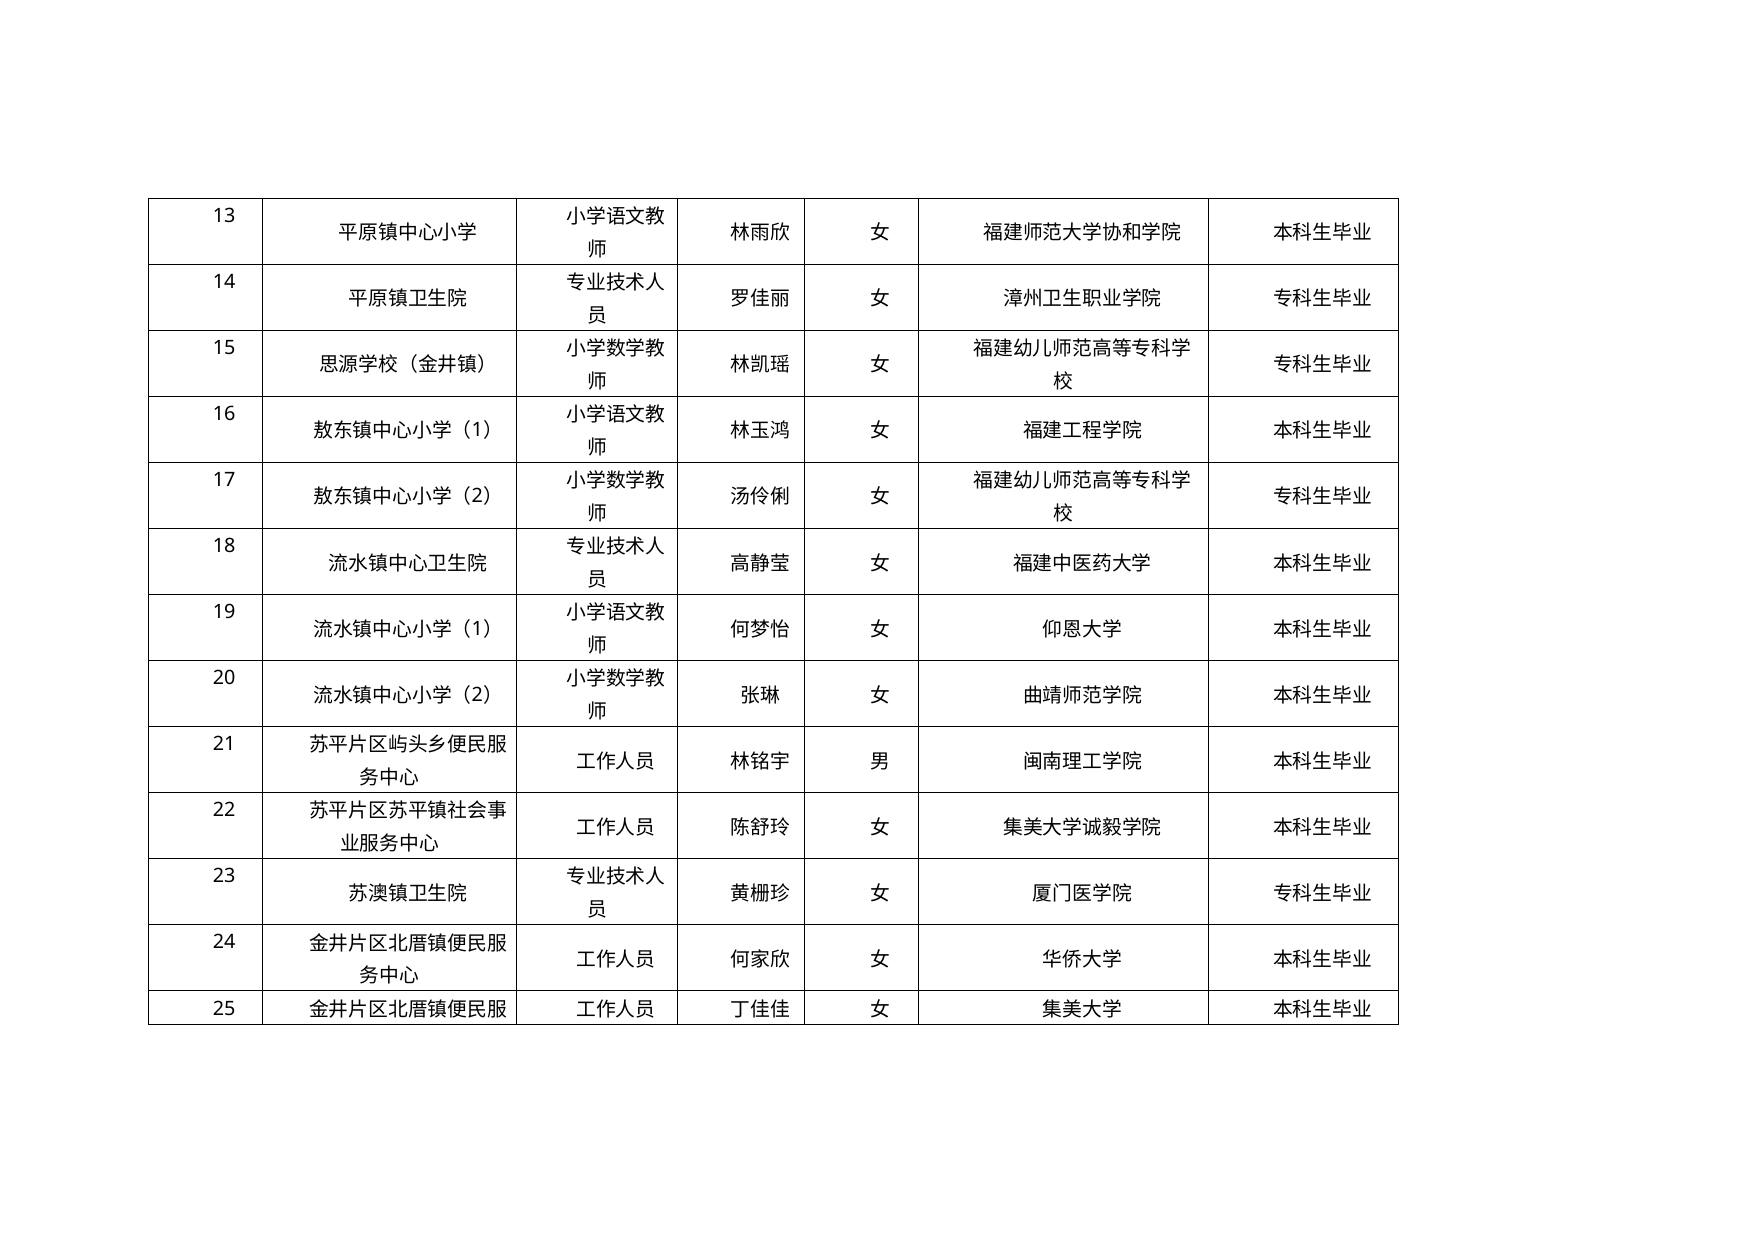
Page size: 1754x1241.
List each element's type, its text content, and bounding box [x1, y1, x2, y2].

table_cell 女 [805, 859, 918, 924]
table_cell 流水镇中心卫生院 [263, 529, 516, 594]
table_cell 福建中医药大学 [919, 529, 1208, 594]
table_cell 女 [805, 661, 918, 726]
table_cell 20 [149, 661, 262, 726]
table_cell 林凯瑶 [678, 331, 804, 396]
table_cell 女 [805, 199, 918, 264]
table_cell 15 [149, 331, 262, 396]
table_cell 陈舒玲 [678, 793, 804, 858]
table_cell 21 [149, 727, 262, 792]
table_cell 苏平片区苏平镇社会事业服务中心 [263, 793, 516, 858]
table_cell 流水镇中心小学（1） [263, 595, 516, 660]
table_cell 24 [149, 925, 262, 990]
table_cell 思源学校（金井镇） [263, 331, 516, 396]
table_cell 汤伶俐 [678, 463, 804, 528]
table_cell 专业技术人员 [517, 859, 677, 924]
table_cell 福建工程学院 [919, 397, 1208, 462]
table_cell 女 [805, 991, 918, 1024]
table_cell 黄栅珍 [678, 859, 804, 924]
table_cell 小学语文教师 [517, 397, 677, 462]
table_cell 工作人员 [517, 727, 677, 792]
table_cell 张琳 [678, 661, 804, 726]
table_cell 工作人员 [517, 991, 677, 1024]
table_cell 集美大学诚毅学院 [919, 793, 1208, 858]
table_cell 本科生毕业 [1209, 595, 1398, 660]
table_cell 专科生毕业 [1209, 463, 1398, 528]
table_cell 专科生毕业 [1209, 331, 1398, 396]
table_cell 小学语文教师 [517, 595, 677, 660]
table_cell 苏澳镇卫生院 [263, 859, 516, 924]
table_cell 敖东镇中心小学（1） [263, 397, 516, 462]
table_cell 本科生毕业 [1209, 199, 1398, 264]
table_cell 福建幼儿师范高等专科学校 [919, 463, 1208, 528]
table_cell 专科生毕业 [1209, 859, 1398, 924]
table_cell 高静莹 [678, 529, 804, 594]
table_cell 本科生毕业 [1209, 727, 1398, 792]
table_cell 14 [149, 265, 262, 330]
table_cell 16 [149, 397, 262, 462]
table_cell 女 [805, 463, 918, 528]
table_cell 流水镇中心小学（2） [263, 661, 516, 726]
table_cell 平原镇中心小学 [263, 199, 516, 264]
table_cell 何梦怡 [678, 595, 804, 660]
table_cell 19 [149, 595, 262, 660]
table_cell 本科生毕业 [1209, 925, 1398, 990]
table_cell 女 [805, 331, 918, 396]
table_cell 本科生毕业 [1209, 793, 1398, 858]
table_cell 女 [805, 265, 918, 330]
table_cell 平原镇卫生院 [263, 265, 516, 330]
table_cell 工作人员 [517, 793, 677, 858]
table_cell 13 [149, 199, 262, 264]
table_cell 23 [149, 859, 262, 924]
table_cell 敖东镇中心小学（2） [263, 463, 516, 528]
table_cell 工作人员 [517, 925, 677, 990]
table_cell 专业技术人员 [517, 265, 677, 330]
table_cell 漳州卫生职业学院 [919, 265, 1208, 330]
table_cell 林铭宇 [678, 727, 804, 792]
table_cell 女 [805, 793, 918, 858]
table_cell 福建师范大学协和学院 [919, 199, 1208, 264]
table_cell 金井片区北厝镇便民服务中心 [263, 925, 516, 990]
table_cell 专科生毕业 [1209, 265, 1398, 330]
table_cell 林玉鸿 [678, 397, 804, 462]
table_cell 罗佳丽 [678, 265, 804, 330]
table_cell 集美大学 [919, 991, 1208, 1024]
table_cell 女 [805, 595, 918, 660]
table_cell 曲靖师范学院 [919, 661, 1208, 726]
table_cell 华侨大学 [919, 925, 1208, 990]
table_cell 25 [149, 991, 262, 1024]
table_cell 小学数学教师 [517, 661, 677, 726]
table_cell 女 [805, 397, 918, 462]
table_cell 男 [805, 727, 918, 792]
table_cell 小学数学教师 [517, 331, 677, 396]
table_cell 厦门医学院 [919, 859, 1208, 924]
table_cell 18 [149, 529, 262, 594]
table_cell 专业技术人员 [517, 529, 677, 594]
table_cell 苏平片区屿头乡便民服务中心 [263, 727, 516, 792]
table_cell 本科生毕业 [1209, 991, 1398, 1024]
table_cell 本科生毕业 [1209, 397, 1398, 462]
table_cell 本科生毕业 [1209, 661, 1398, 726]
table_cell 小学数学教师 [517, 463, 677, 528]
table_cell 仰恩大学 [919, 595, 1208, 660]
table_cell 女 [805, 529, 918, 594]
table_cell 丁佳佳 [678, 991, 804, 1024]
table_cell 小学语文教师 [517, 199, 677, 264]
table_cell 闽南理工学院 [919, 727, 1208, 792]
table_cell 林雨欣 [678, 199, 804, 264]
table_cell 何家欣 [678, 925, 804, 990]
table_cell 福建幼儿师范高等专科学校 [919, 331, 1208, 396]
table_cell 女 [805, 925, 918, 990]
table_cell 本科生毕业 [1209, 529, 1398, 594]
table_cell 17 [149, 463, 262, 528]
table_cell 22 [149, 793, 262, 858]
table_cell 金井片区北厝镇便民服务中心 [263, 991, 516, 1024]
